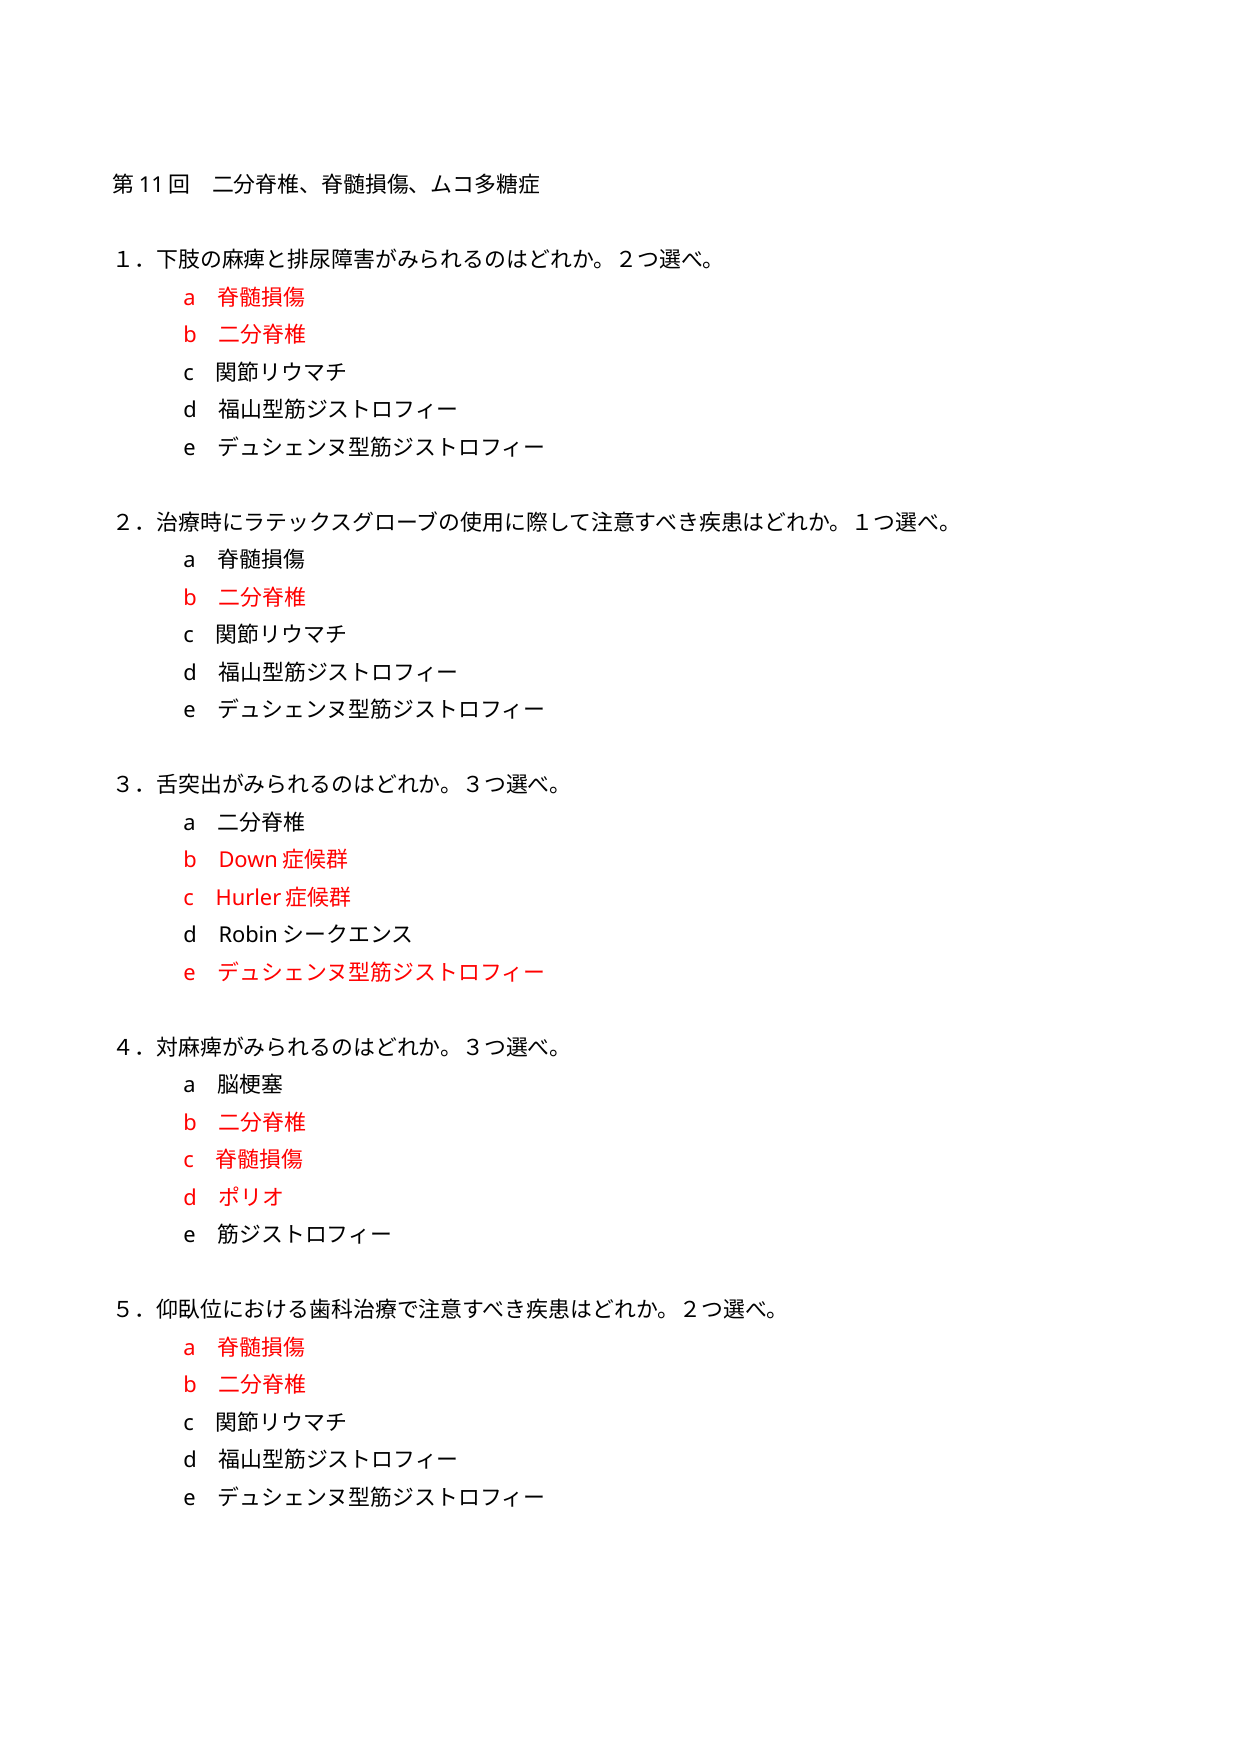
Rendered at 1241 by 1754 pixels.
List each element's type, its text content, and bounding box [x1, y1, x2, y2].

text a 脊髄損傷 [112, 1327, 1128, 1364]
text c Hurler症候群 [112, 877, 1128, 914]
text ２．治療時にラテックスグローブの使用に際して注意すべき疾患はどれか。１つ選べ。 [112, 502, 1128, 539]
text b 二分脊椎 [112, 314, 1128, 352]
text d ポリオ [112, 1177, 1128, 1214]
text d 福山型筋ジストロフィー [112, 1439, 1128, 1477]
text ４．対麻痺がみられるのはどれか。３つ選べ。 [112, 1027, 1128, 1064]
text b 二分脊椎 [112, 577, 1128, 614]
text c 脊髄損傷 [112, 1139, 1128, 1177]
text b Down症候群 [112, 839, 1128, 877]
text d Robinシークエンス [112, 914, 1128, 952]
text 第11回 二分脊椎、脊髄損傷、ムコ多糖症 [112, 164, 1128, 202]
text ５．仰臥位における歯科治療で注意すべき疾患はどれか。２つ選べ。 [112, 1289, 1128, 1327]
text e デュシェンヌ型筋ジストロフィー [112, 952, 1128, 989]
text a 二分脊椎 [112, 802, 1128, 839]
text b 二分脊椎 [112, 1364, 1128, 1402]
text d 福山型筋ジストロフィー [112, 389, 1128, 427]
text a 脳梗塞 [112, 1064, 1128, 1102]
text c 関節リウマチ [112, 1402, 1128, 1439]
text e デュシェンヌ型筋ジストロフィー [112, 427, 1128, 464]
text c 関節リウマチ [112, 614, 1128, 652]
text a 脊髄損傷 [112, 539, 1128, 577]
text c 関節リウマチ [112, 352, 1128, 389]
text ３．舌突出がみられるのはどれか。３つ選べ。 [112, 764, 1128, 802]
text a 脊髄損傷 [112, 277, 1128, 314]
text d 福山型筋ジストロフィー [112, 652, 1128, 689]
text e デュシェンヌ型筋ジストロフィー [112, 689, 1128, 727]
text e 筋ジストロフィー [112, 1214, 1128, 1252]
text b 二分脊椎 [112, 1102, 1128, 1139]
text e デュシェンヌ型筋ジストロフィー [112, 1477, 1128, 1514]
text １．下肢の麻痺と排尿障害がみられるのはどれか。２つ選べ。 [112, 239, 1128, 277]
